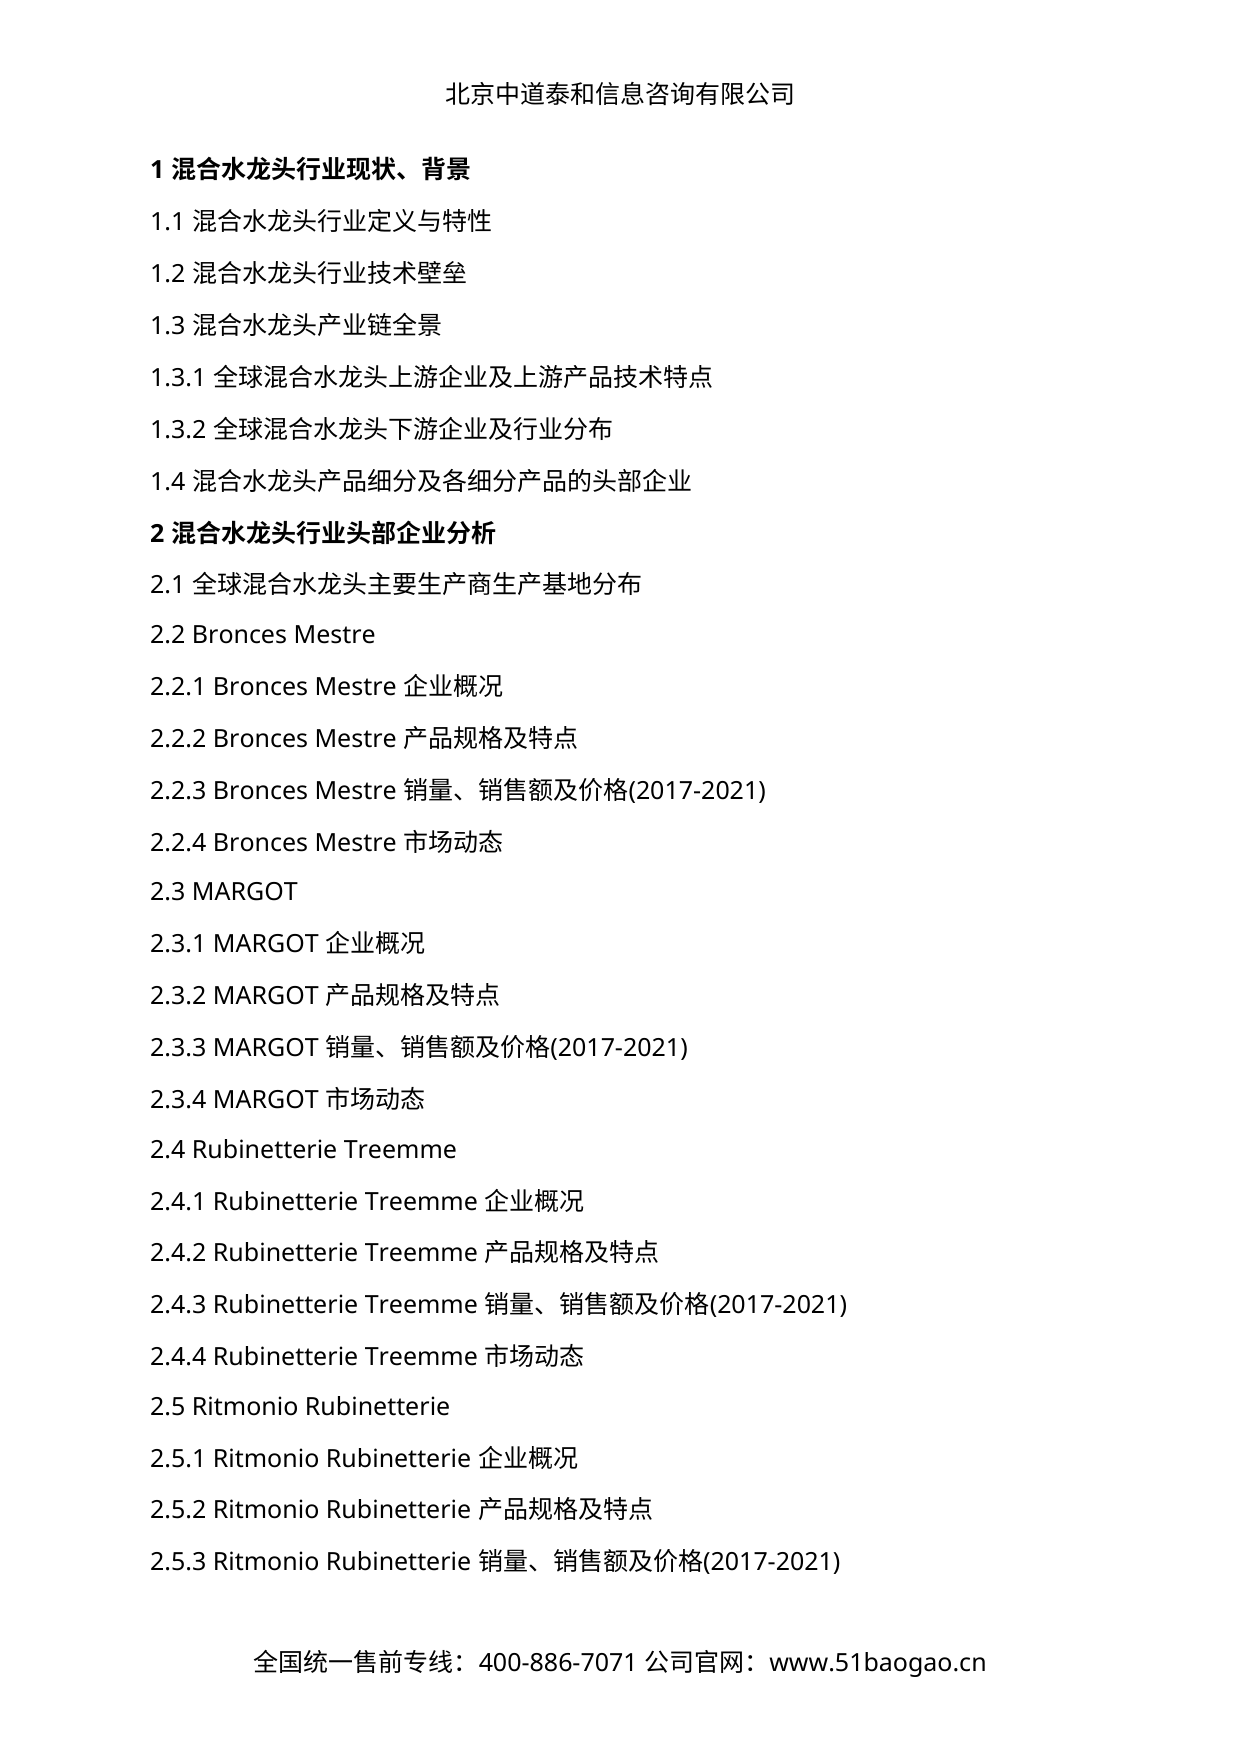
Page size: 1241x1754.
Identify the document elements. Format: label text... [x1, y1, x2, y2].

text 1.1 混合水龙头行业定义与特性 [150, 202, 1090, 238]
text 2.2.3 Bronces Mestre 销量、销售额及价格(2017-2021) [150, 770, 1090, 807]
text 2.5.1 Ritmonio Rubinetterie 企业概况 [150, 1438, 1090, 1474]
text 1.3 混合水龙头产业链全景 [150, 306, 1090, 342]
text 1.3.1 全球混合水龙头上游企业及上游产品技术特点 [150, 357, 1090, 394]
text 2.2.1 Bronces Mestre 企业概况 [150, 667, 1090, 703]
text 2.5 Ritmonio Rubinetterie [150, 1388, 1090, 1422]
text 2.2.4 Bronces Mestre 市场动态 [150, 822, 1090, 858]
text 2.5.2 Ritmonio Rubinetterie 产品规格及特点 [150, 1490, 1090, 1526]
text 2.3.2 MARGOT 产品规格及特点 [150, 976, 1090, 1012]
text 2.3.1 MARGOT 企业概况 [150, 924, 1090, 960]
text 2.4.1 Rubinetterie Treemme 企业概况 [150, 1181, 1090, 1217]
text 2.4.3 Rubinetterie Treemme 销量、销售额及价格(2017-2021) [150, 1285, 1090, 1321]
text 1.2 混合水龙头行业技术壁垒 [150, 254, 1090, 290]
text 2.5.3 Ritmonio Rubinetterie 销量、销售额及价格(2017-2021) [150, 1542, 1090, 1578]
text 1.3.2 全球混合水龙头下游企业及行业分布 [150, 409, 1090, 446]
text 2.4.2 Rubinetterie Treemme 产品规格及特点 [150, 1233, 1090, 1269]
text 1.4 混合水龙头产品细分及各细分产品的头部企业 [150, 461, 1090, 497]
text 2.3.3 MARGOT 销量、销售额及价格(2017-2021) [150, 1027, 1090, 1064]
text 2.4 Rubinetterie Treemme [150, 1131, 1090, 1165]
text 1 混合水龙头行业现状、背景 [150, 150, 1090, 186]
text 2.2.2 Bronces Mestre 产品规格及特点 [150, 718, 1090, 755]
text 2.3.4 MARGOT 市场动态 [150, 1079, 1090, 1116]
text 2.4.4 Rubinetterie Treemme 市场动态 [150, 1337, 1090, 1373]
text 2.1 全球混合水龙头主要生产商生产基地分布 [150, 565, 1090, 601]
text 2 混合水龙头行业头部企业分析 [150, 513, 1090, 549]
text 2.3 MARGOT [150, 874, 1090, 908]
text 2.2 Bronces Mestre [150, 617, 1090, 651]
